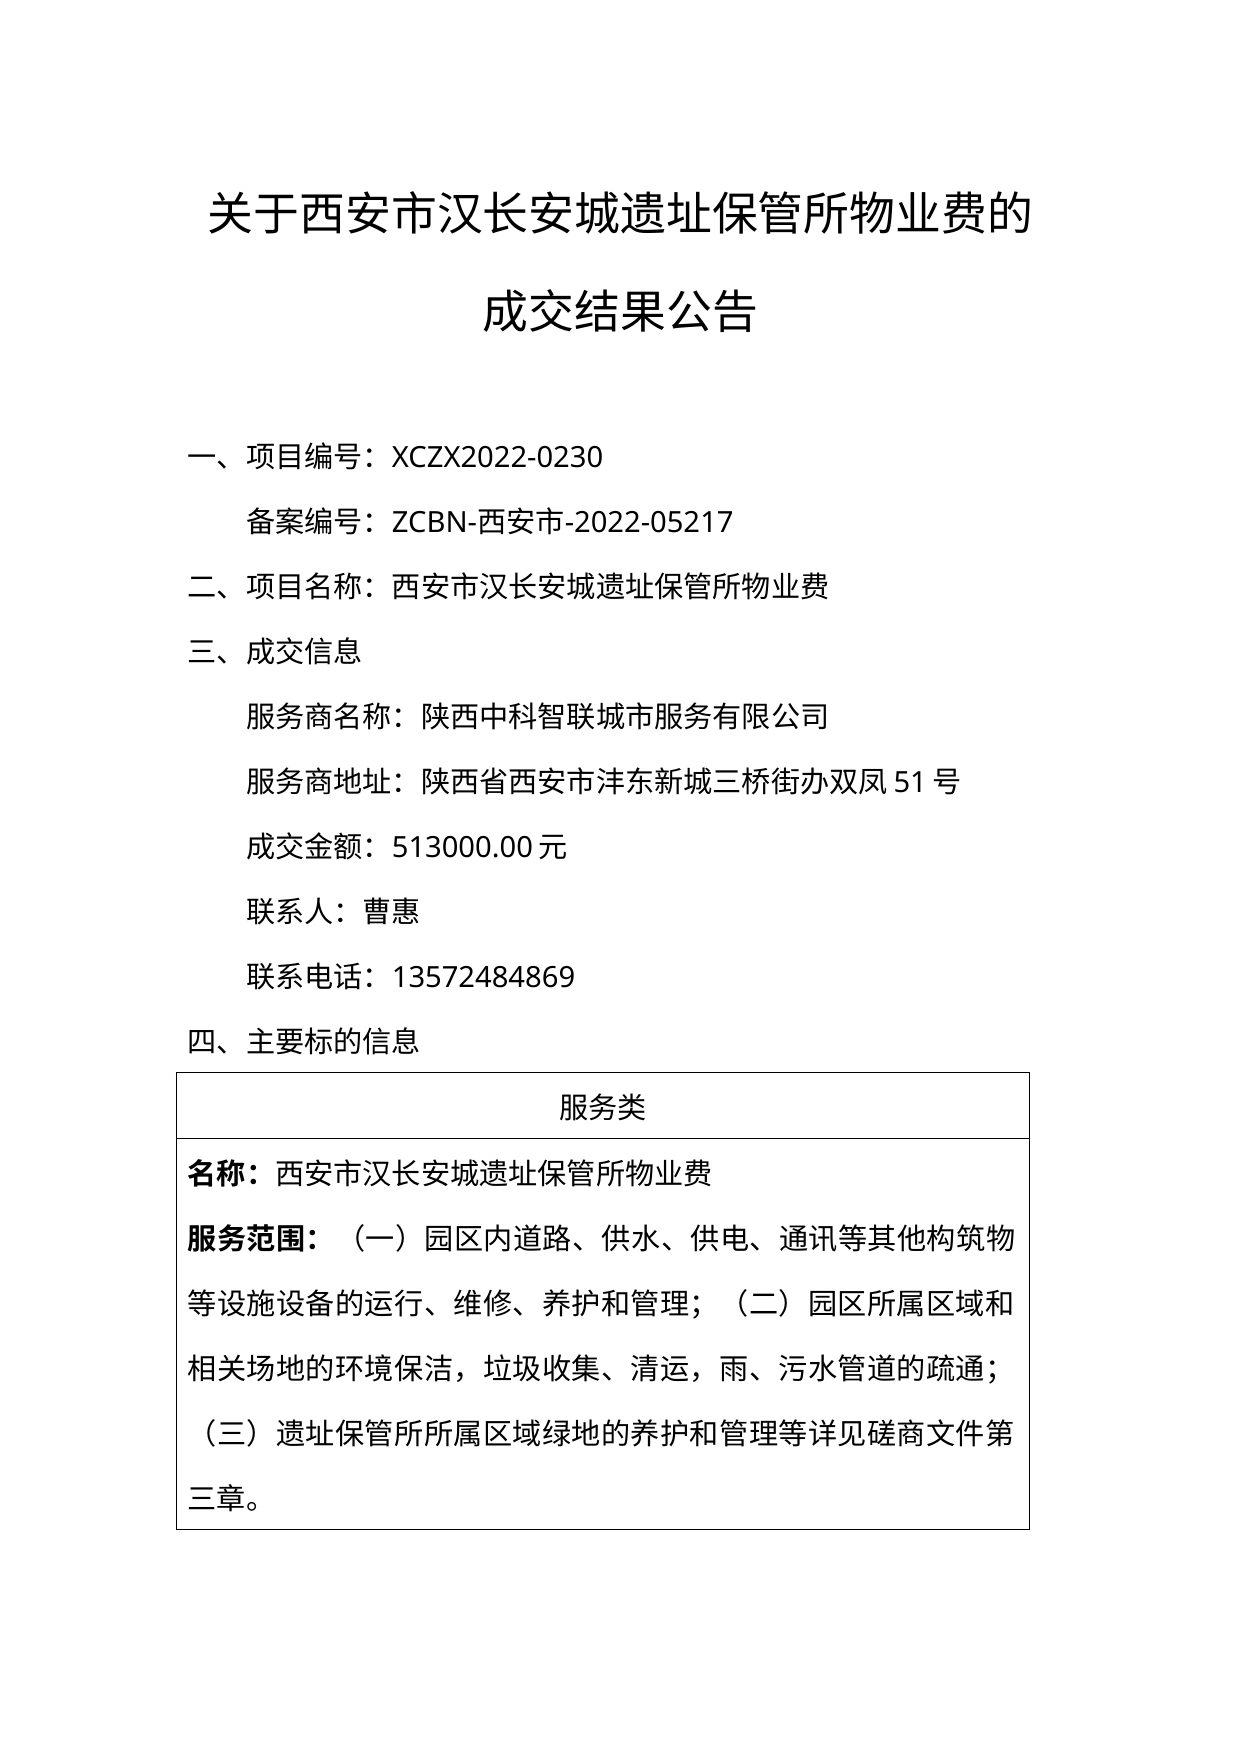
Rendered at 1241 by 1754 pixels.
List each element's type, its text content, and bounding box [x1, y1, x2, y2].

text 二、项目名称：西安市汉长安城遗址保管所物业费 [187, 552, 1053, 617]
text 一、项目编号：XCZX2022-0230 [187, 422, 1053, 487]
text 联系电话：13572484869 [187, 942, 1053, 1007]
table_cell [177, 1139, 1029, 1529]
text 服务商名称：陕西中科智联城市服务有限公司 [187, 682, 1053, 747]
text 服务商地址：陕西省西安市沣东新城三桥街办双凤51号 [187, 747, 1053, 812]
subtitle 关于西安市汉长安城遗址保管所物业费的成交结果公告 [187, 162, 1053, 357]
text 联系人：曹惠 [187, 877, 1053, 942]
list 备案编号：ZCBN-西安市-2022-05217 [187, 487, 1053, 552]
text 四、主要标的信息 [187, 1007, 1053, 1072]
text 三、成交信息 [187, 617, 1053, 682]
text 成交金额：513000.00元 [187, 812, 1053, 877]
table_header 服务类 [177, 1073, 1029, 1138]
